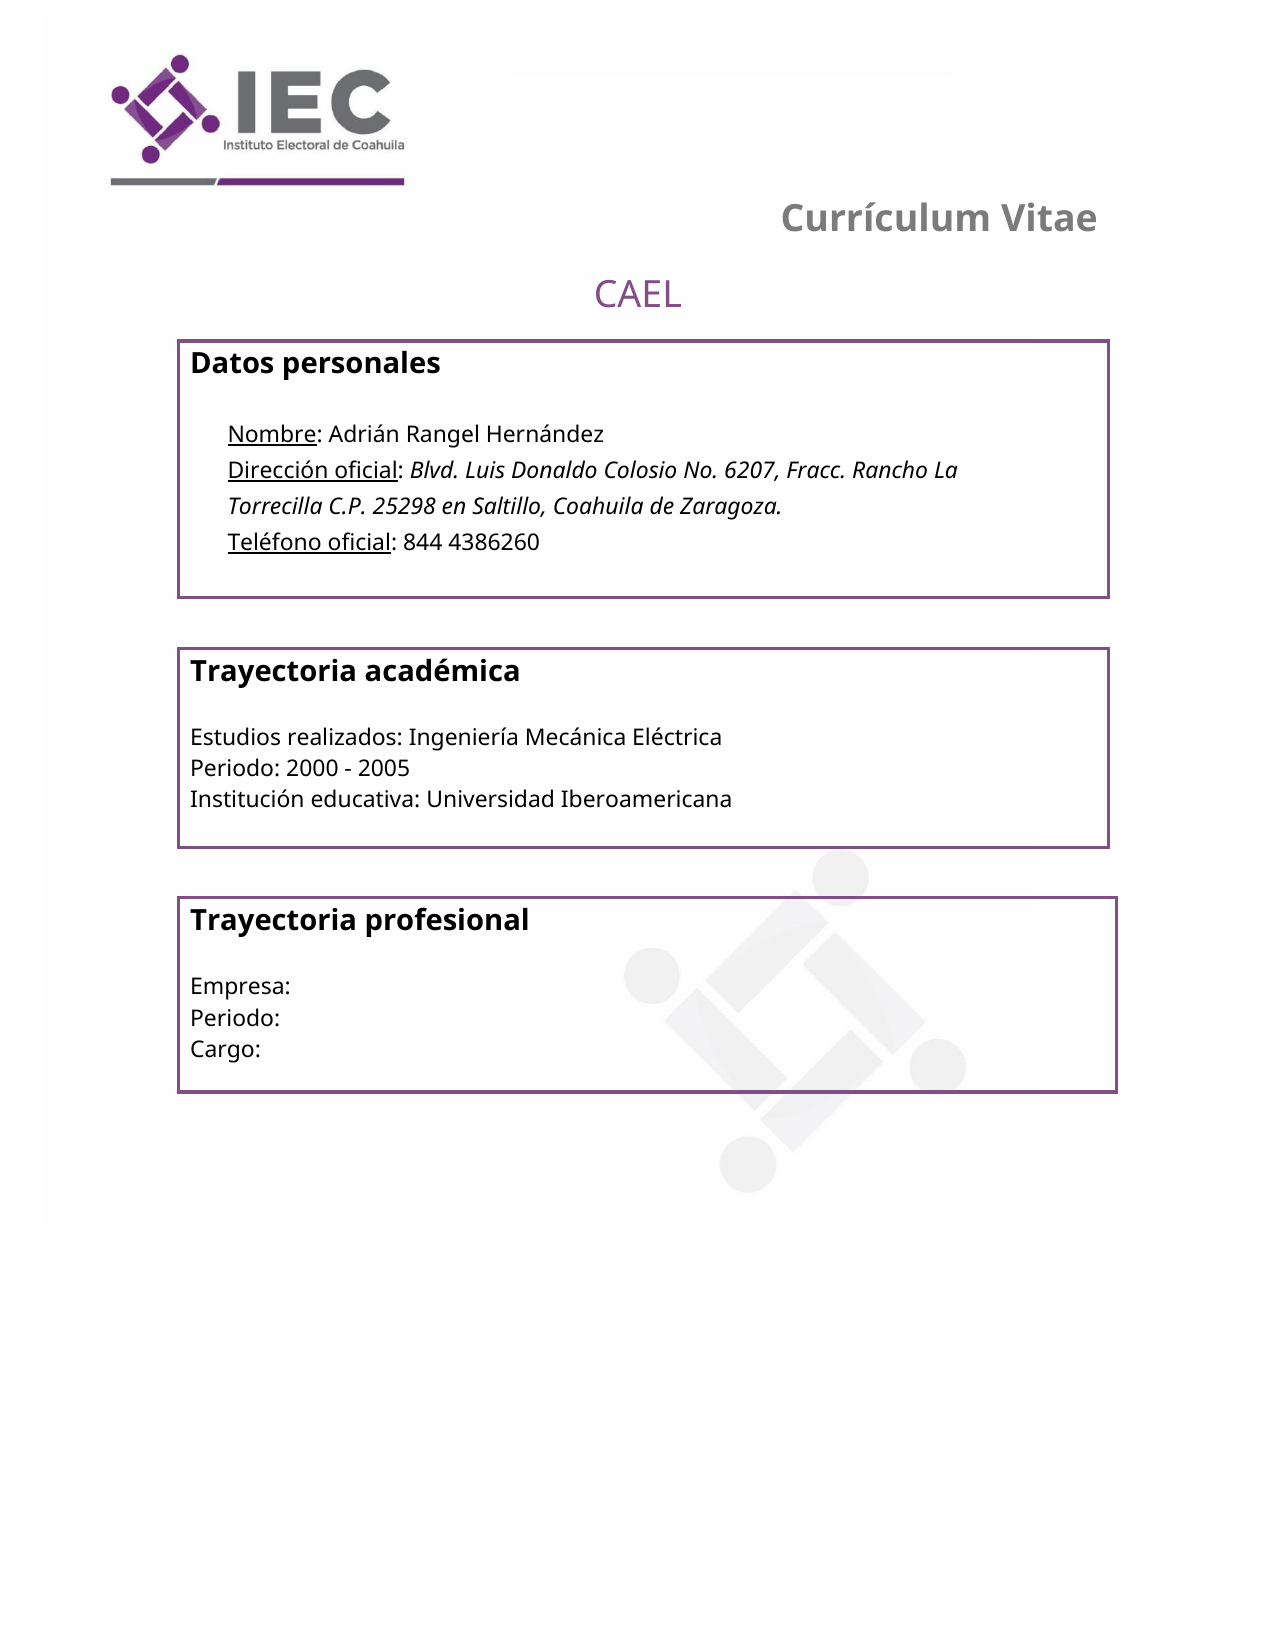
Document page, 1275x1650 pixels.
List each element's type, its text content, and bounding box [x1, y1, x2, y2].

table_header Trayectoria profesional Empresa: Periodo: Cargo: [180, 899, 1115, 1090]
table_header Trayectoria académica Estudios realizados: Ingeniería Mecánica Eléctrica Periodo: 2000 - 2005 Institución educativa: Universidad Iberoamericana [180, 650, 1107, 846]
text Currículum Vitae [177, 192, 1098, 243]
picture [42, 12, 1035, 1225]
table_header Datos personales Nombre: Adrián Rangel Hernández Dirección oficial: Blvd. Luis Donaldo Colosio No. 6207, Fracc. Rancho La Torrecilla C.P. 25298 en Saltillo, Coahuila de Zaragoza. Teléfono oficial: 844 4386260 [180, 343, 1107, 596]
text CAEL [267, 267, 1008, 318]
